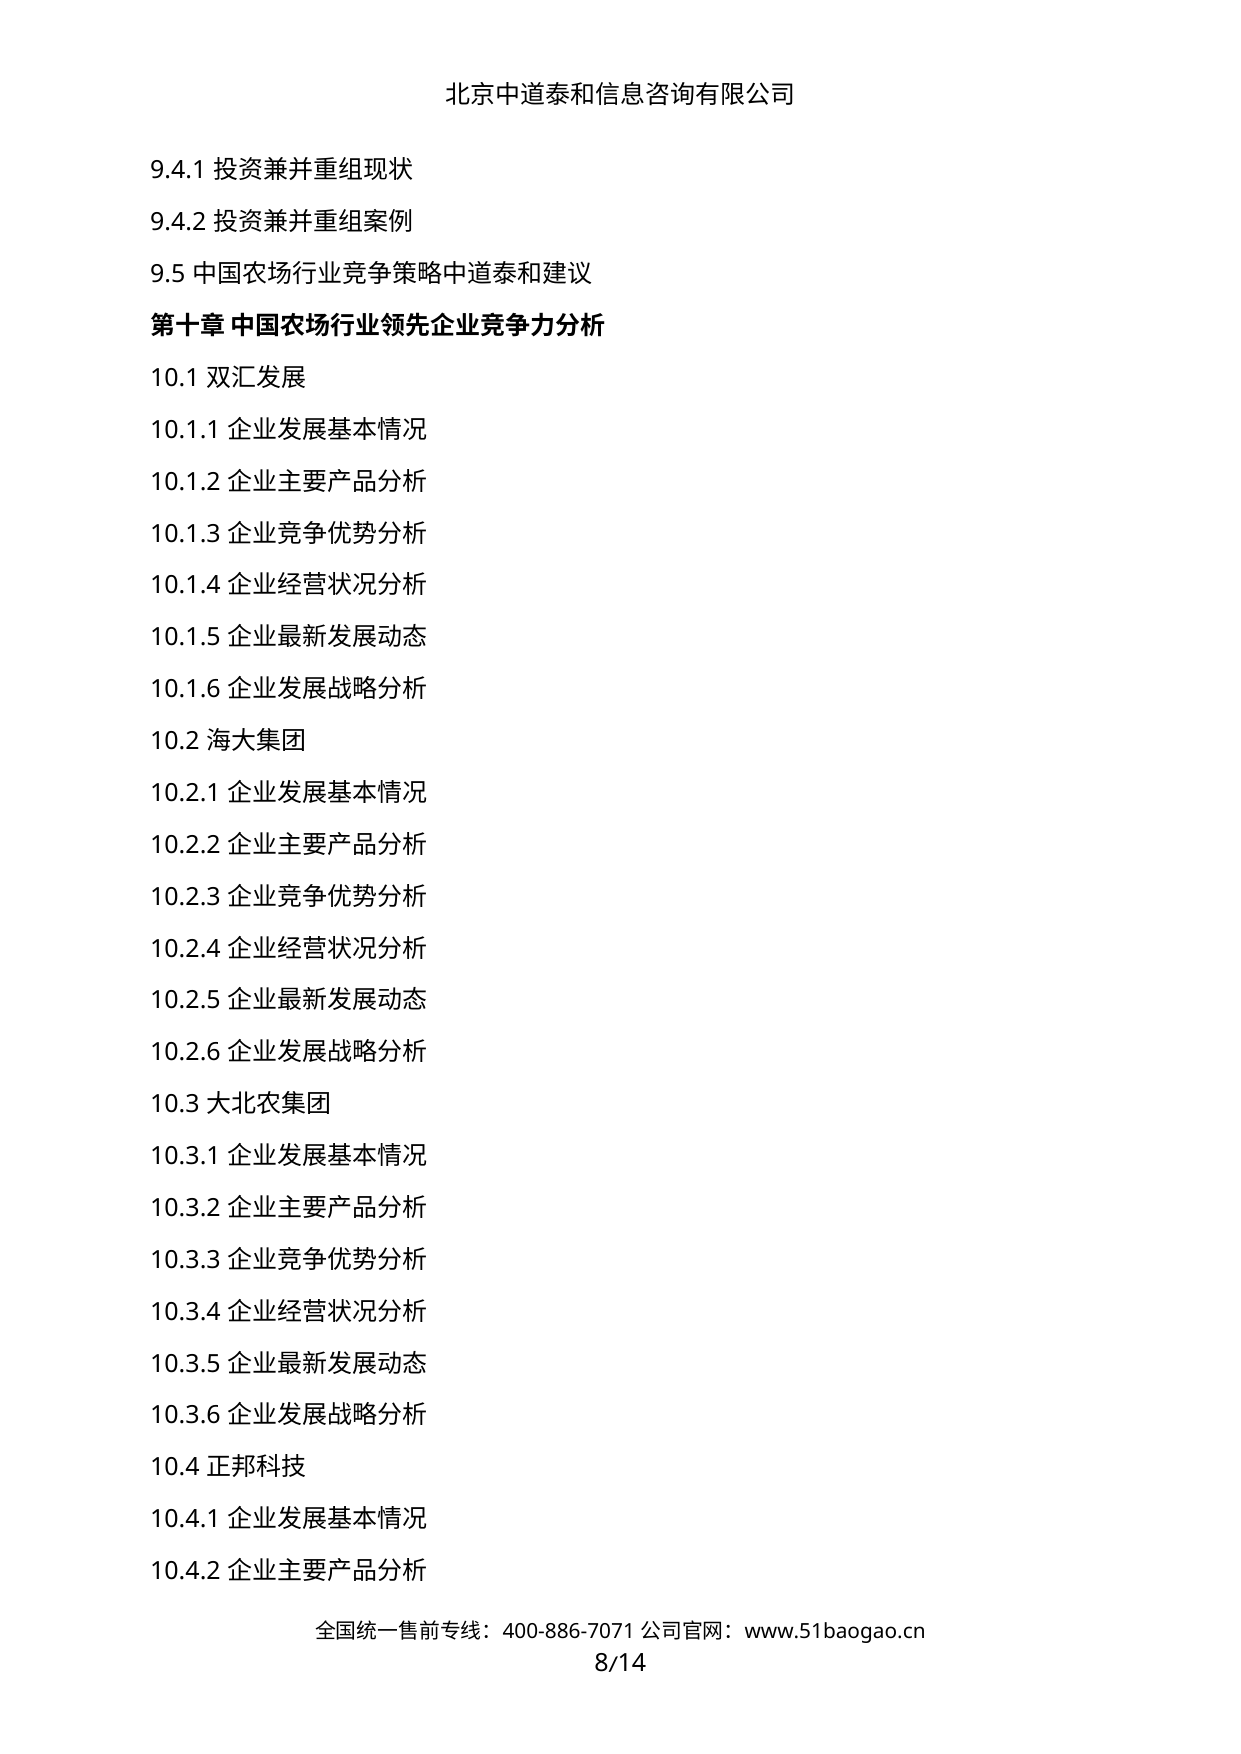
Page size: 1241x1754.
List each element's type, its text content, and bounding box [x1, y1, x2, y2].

text 10.1.1 企业发展基本情况 [150, 409, 1090, 446]
text 第十章 中国农场行业领先企业竞争力分析 [150, 306, 1090, 342]
text 10.1.2 企业主要产品分析 [150, 461, 1090, 497]
text 10.3.5 企业最新发展动态 [150, 1343, 1090, 1379]
text 9.4.1 投资兼并重组现状 [150, 150, 1090, 186]
text 10.2.5 企业最新发展动态 [150, 980, 1090, 1016]
text 10.3.6 企业发展战略分析 [150, 1395, 1090, 1431]
text 10.2.3 企业竞争优势分析 [150, 876, 1090, 912]
text 10.4.2 企业主要产品分析 [150, 1551, 1090, 1587]
text 10.2 海大集团 [150, 721, 1090, 757]
text 10.3.3 企业竞争优势分析 [150, 1239, 1090, 1276]
text 10.2.2 企业主要产品分析 [150, 824, 1090, 861]
text 10.3.2 企业主要产品分析 [150, 1187, 1090, 1224]
text 10.3.1 企业发展基本情况 [150, 1136, 1090, 1172]
text 9.4.2 投资兼并重组案例 [150, 202, 1090, 238]
text 10.1.4 企业经营状况分析 [150, 565, 1090, 601]
text 10.1.6 企业发展战略分析 [150, 669, 1090, 705]
text 10.2.1 企业发展基本情况 [150, 772, 1090, 809]
text 10.1.5 企业最新发展动态 [150, 617, 1090, 653]
text 10.2.6 企业发展战略分析 [150, 1032, 1090, 1068]
text 10.4.1 企业发展基本情况 [150, 1499, 1090, 1535]
text 10.1 双汇发展 [150, 357, 1090, 394]
text 10.3 大北农集团 [150, 1084, 1090, 1120]
text 9.5 中国农场行业竞争策略中道泰和建议 [150, 254, 1090, 290]
text 10.4 正邦科技 [150, 1447, 1090, 1483]
text 10.1.3 企业竞争优势分析 [150, 513, 1090, 549]
text 10.2.4 企业经营状况分析 [150, 928, 1090, 964]
text 10.3.4 企业经营状况分析 [150, 1291, 1090, 1327]
